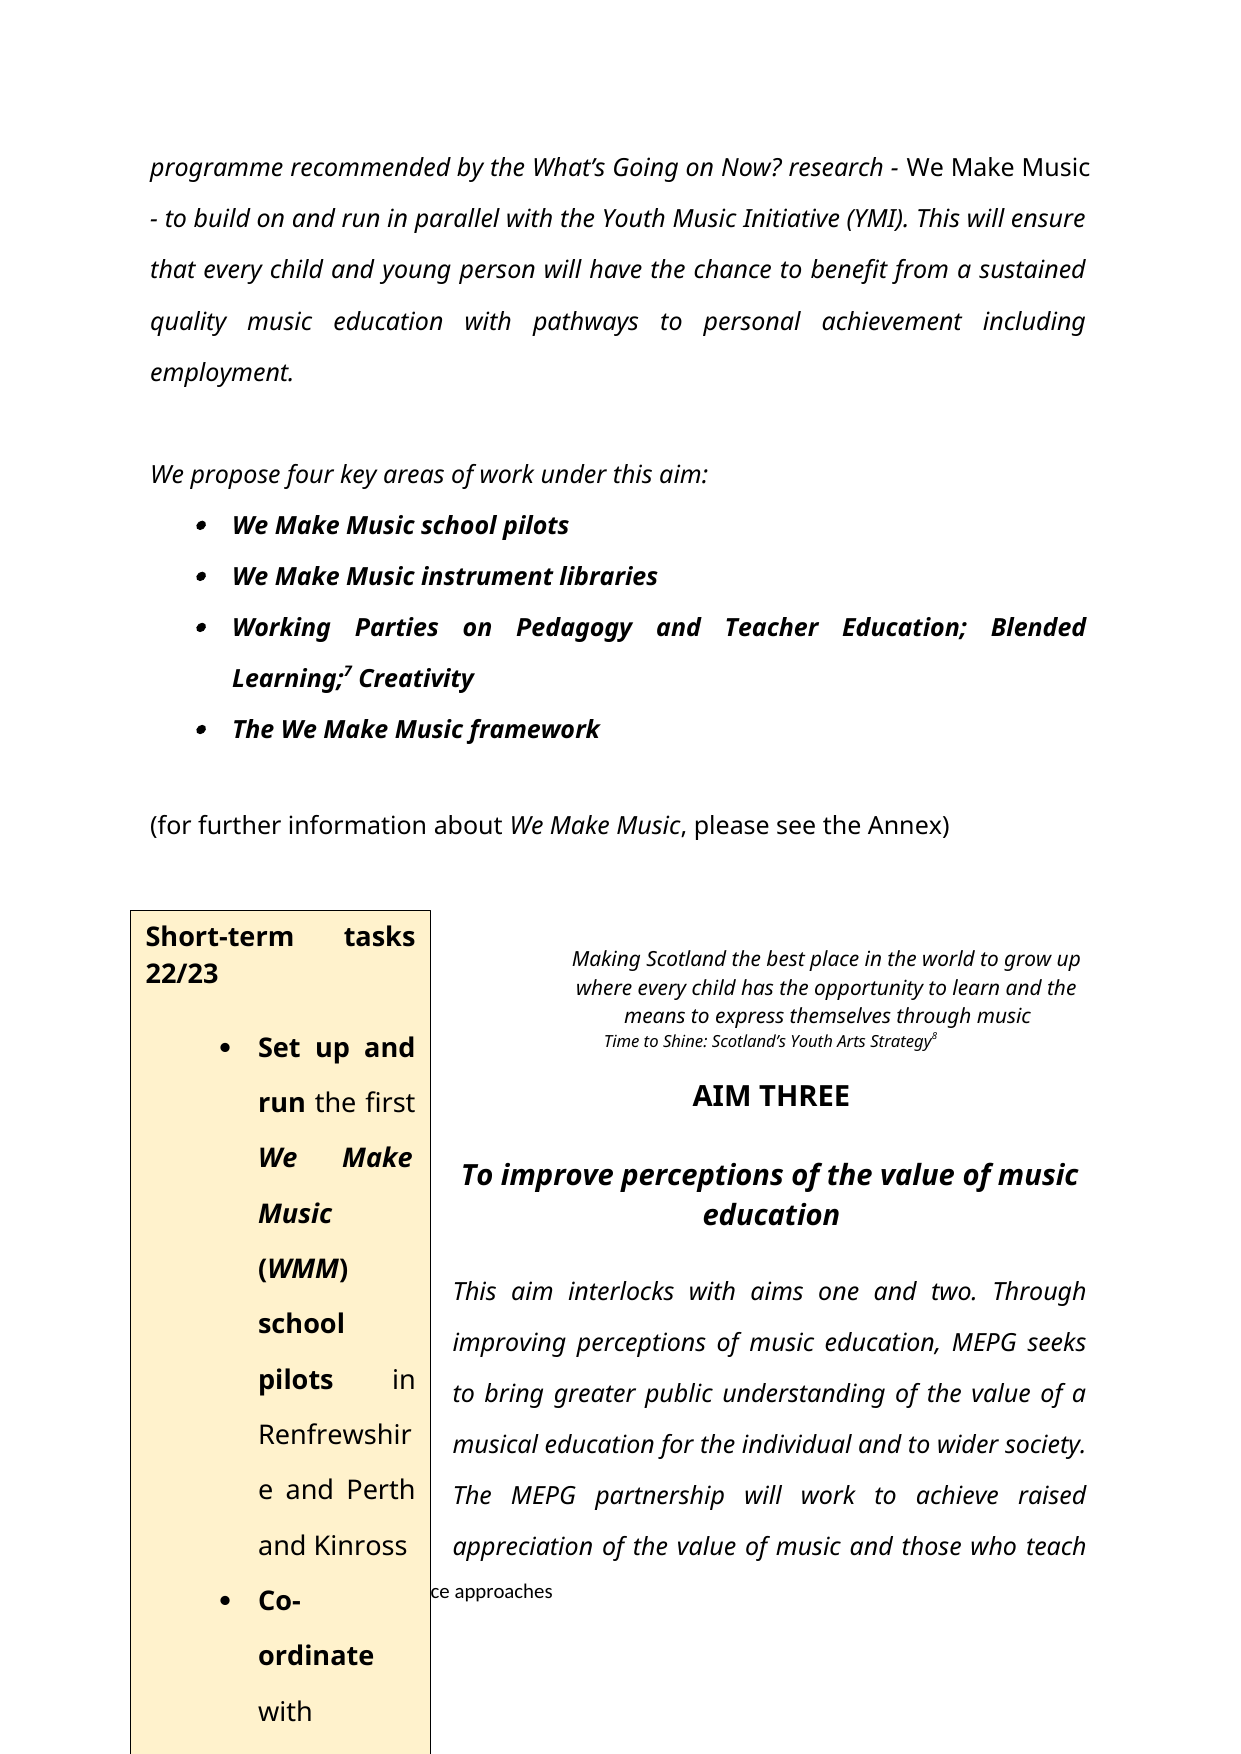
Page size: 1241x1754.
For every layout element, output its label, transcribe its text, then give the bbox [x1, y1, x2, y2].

text Time to Shine: Scotland’s Youth Arts Strategy [431, 1029, 1090, 1052]
list We Make Music instrument libraries [194, 558, 1090, 592]
list AIM THREE [431, 1075, 1090, 1114]
text To improve perceptions of the value of music education [431, 1154, 1090, 1234]
list The We Make Music framework [194, 711, 1090, 746]
text We propose four key areas of work under this aim: [150, 456, 1090, 490]
list Working Parties on Pedagogy and Teacher Education; Blended Learning; Creativity [194, 609, 1090, 694]
list Making Scotland the best place in the world to grow up where every child has the opportunity to learn and the means to express themselves through music [431, 944, 1090, 1029]
list We Make Music school pilots [194, 507, 1090, 541]
text (for further information about We Make Music, please see the Annex) [150, 808, 1090, 842]
